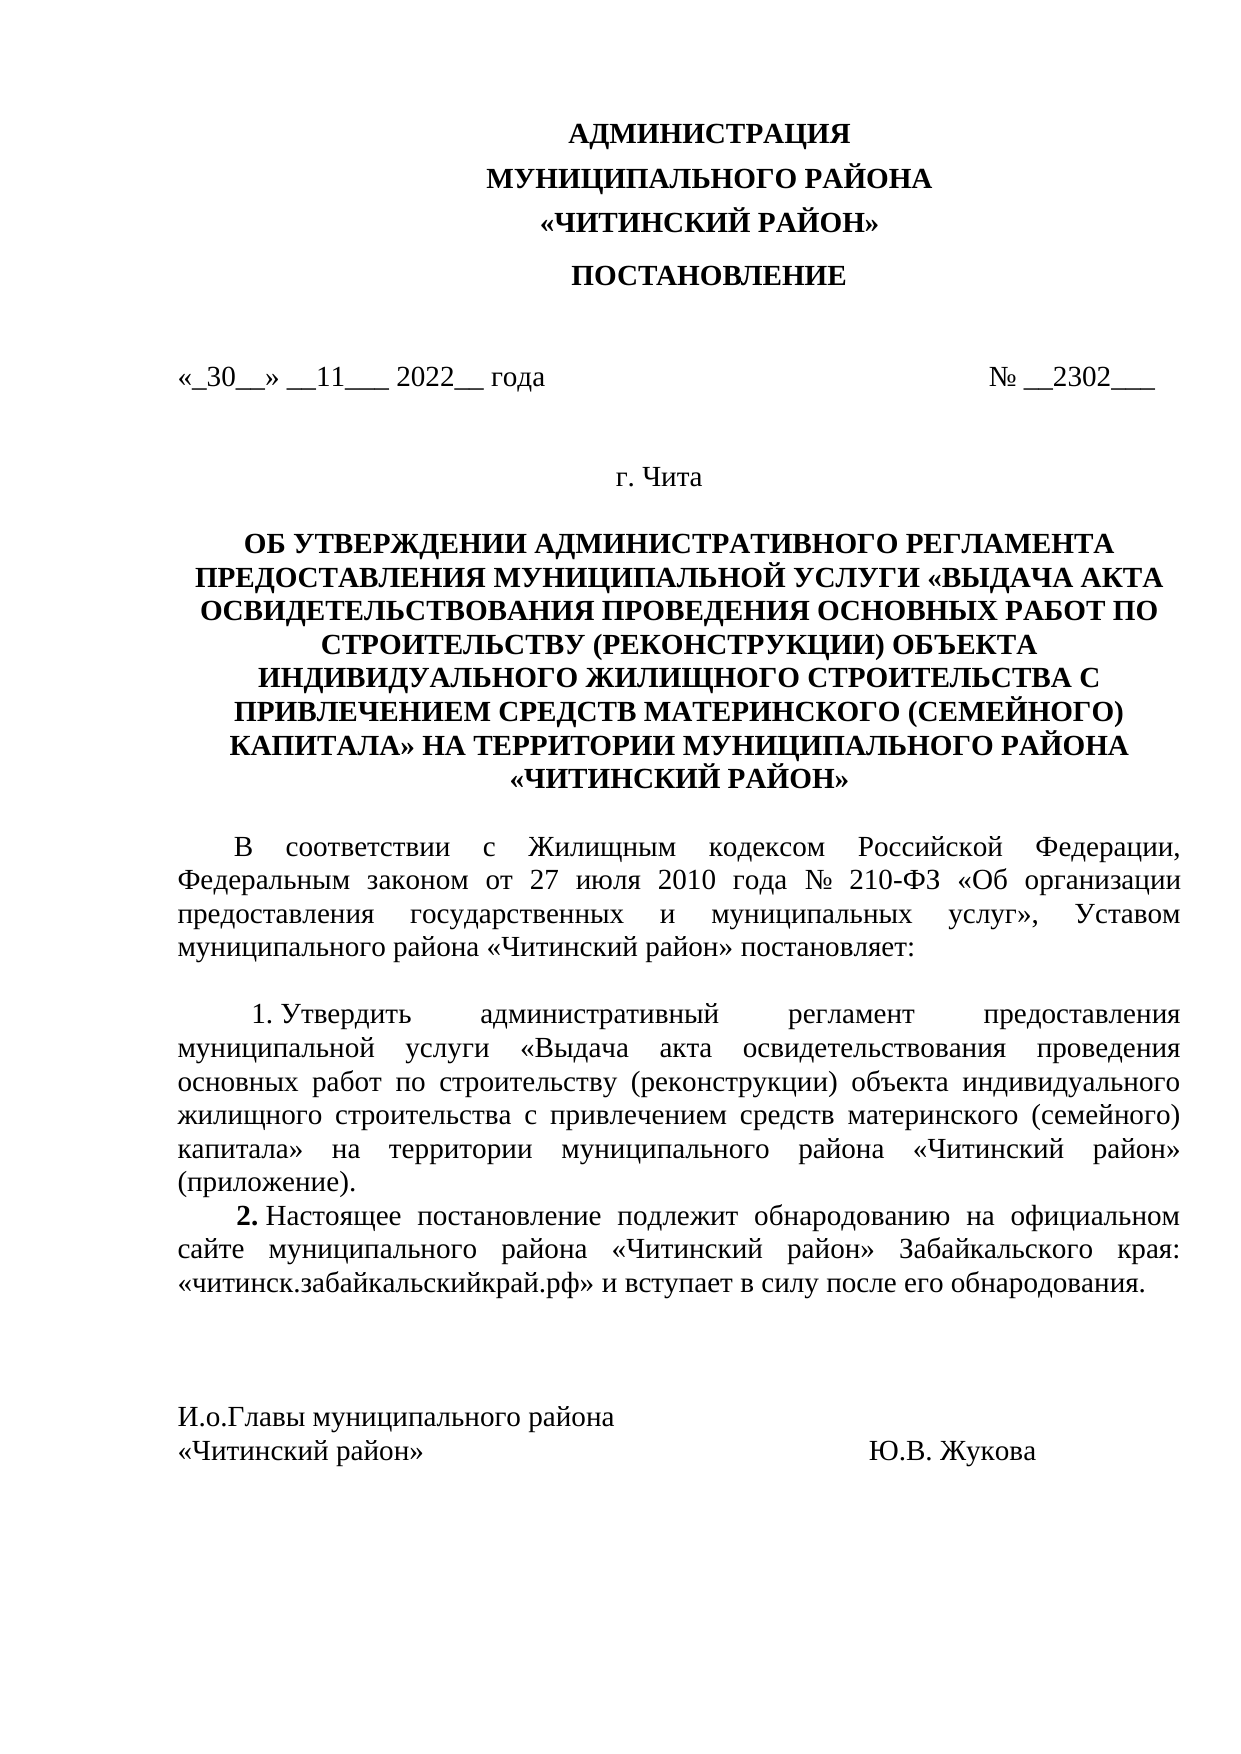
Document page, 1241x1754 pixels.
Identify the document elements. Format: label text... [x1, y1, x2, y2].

title 2. Настоящее постановление подлежит обнародованию на официальном сайте муниципального района «Читинский район» Забайкальского края: «читинск.забайкальскийкрай.рф» и вступает в силу после его обнародования. [177, 1198, 1181, 1298]
text В соответствии с Жилищным кодексом Российской Федерации, Федеральным законом от 27 июля 2010 года № 210-ФЗ «Об организации предоставления государственных и муниципальных услуг», Уставом муниципального района «Читинский район» постановляет: [177, 829, 1181, 963]
text «Читинский район» Ю.В. Жукова [177, 1433, 1181, 1466]
text АДМИНИСТРАЦИЯ [608, 124, 803, 148]
text ОБ УТВЕРЖДЕНИИ АДМИНИСТРАТИВНОГО РЕГЛАМЕНТА ПРЕДОСТАВЛЕНИЯ МУНИЦИПАЛЬНОЙ УСЛУГИ «ВЫДАЧА АКТА ОСВИДЕТЕЛЬСТВОВАНИЯ ПРОВЕДЕНИЯ ОСНОВНЫХ РАБОТ ПО СТРОИТЕЛЬСТВУ (РЕКОНСТРУКЦИИ) ОБЪЕКТА ИНДИВИДУАЛЬНОГО ЖИЛИЩНОГО СТРОИТЕЛЬСТВА С ПРИВЛЕЧЕНИЕМ СРЕДСТВ МАТЕРИНСКОГО (СЕМЕЙНОГО) КАПИТАЛА» НА ТЕРРИТОРИИ МУНИЦИПАЛЬНОГО РАЙОНА «ЧИТИНСКИЙ РАЙОН» [177, 526, 1181, 795]
text «ЧИТИНСКИЙ РАЙОН» [179, 213, 1181, 237]
text 1. Утвердить административный регламент предоставления муниципальной услуги «Выдача акта освидетельствования проведения основных работ по строительству (реконструкции) объекта индивидуального жилищного строительства с привлечением средств материнского (семейного) капитала» на территории муниципального района «Читинский район» (приложение). [177, 997, 1181, 1198]
text АДМИНИСТРАЦИЯ [179, 124, 590, 148]
title ПОСТАНОВЛЕНИЕ [177, 258, 1182, 292]
text МУНИЦИПАЛЬНОГО РАЙОНА [179, 169, 599, 193]
text АДМИНИСТРАЦИЯ [806, 124, 1181, 148]
text г. Чита [177, 459, 1182, 493]
text И.о.Главы муниципального района [177, 1399, 1181, 1433]
title «_30__» __11___ 2022__ года № __2302___ [177, 359, 1182, 392]
text МУНИЦИПАЛЬНОГО РАЙОНА [599, 169, 1181, 193]
